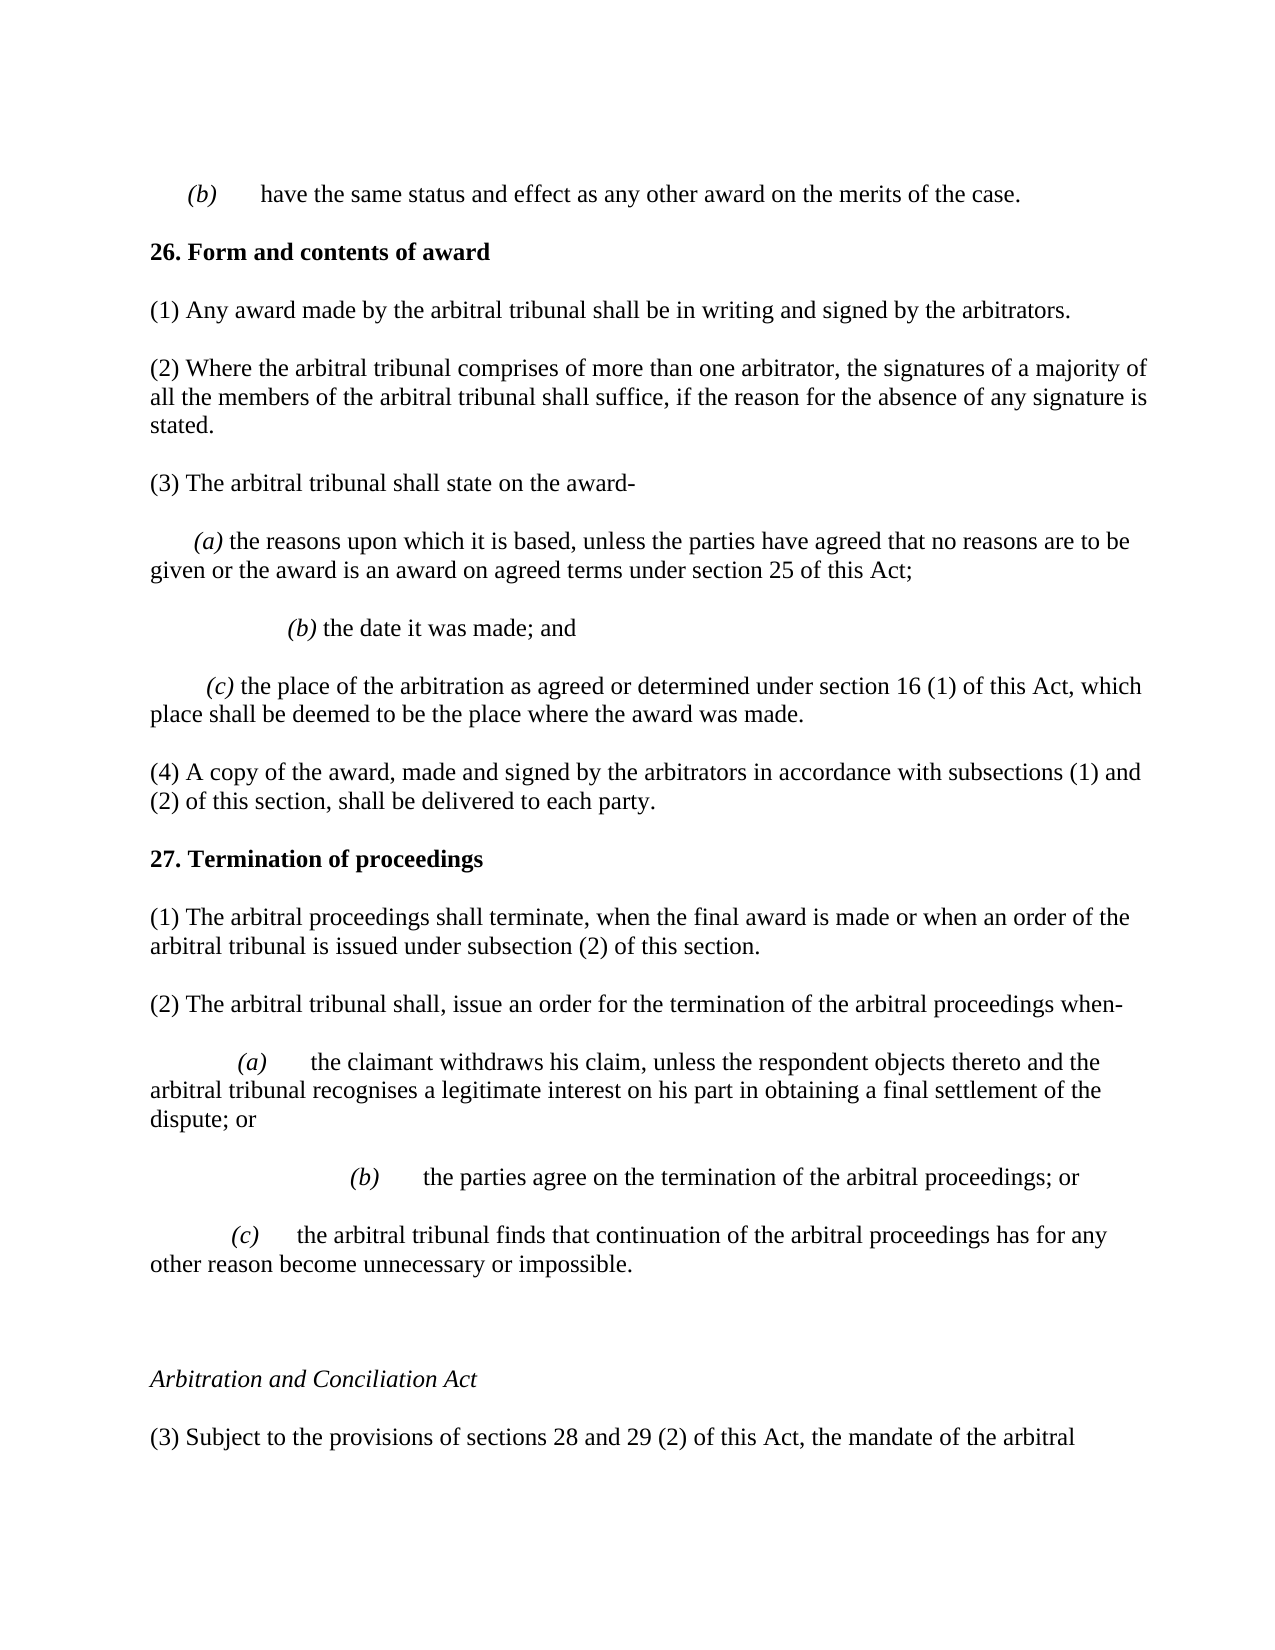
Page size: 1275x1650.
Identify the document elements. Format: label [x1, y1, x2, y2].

table_header [150, 150, 1153, 1451]
